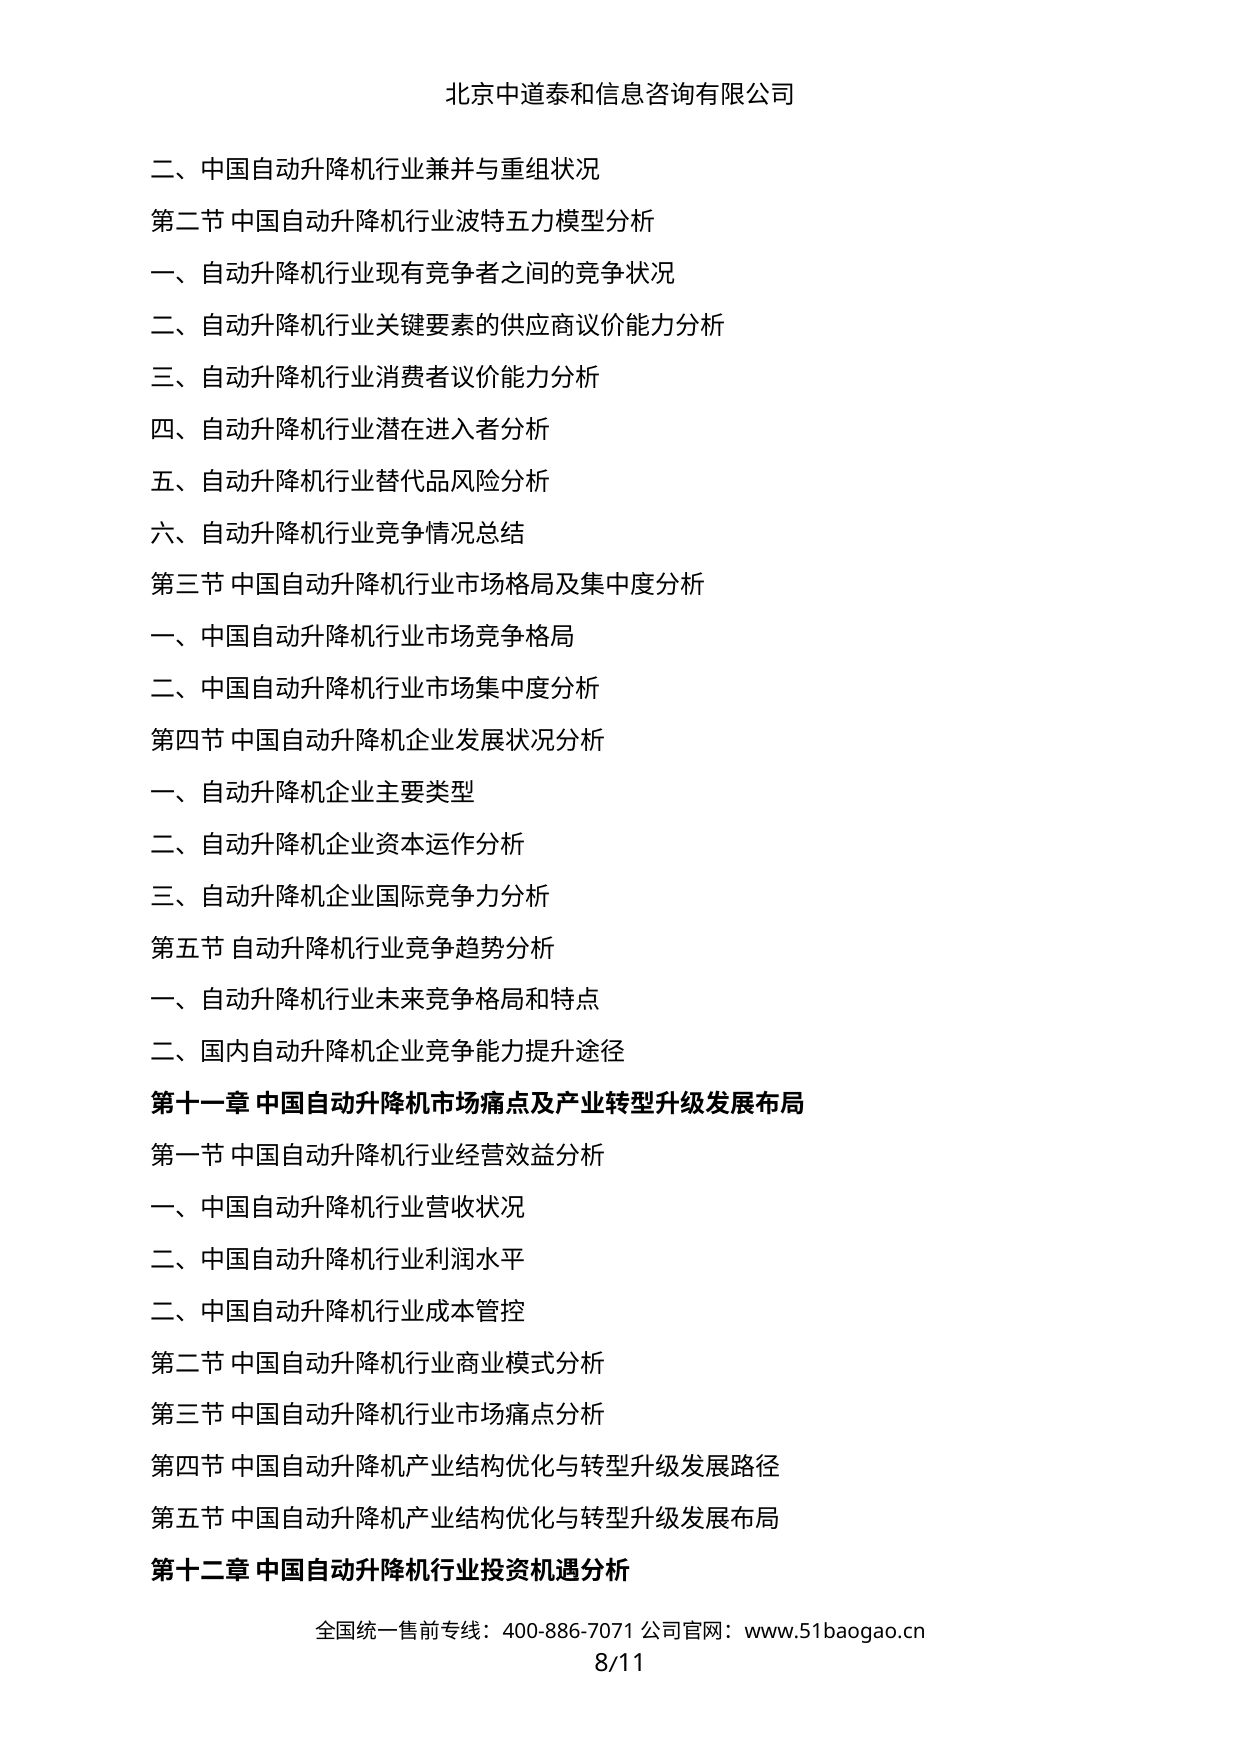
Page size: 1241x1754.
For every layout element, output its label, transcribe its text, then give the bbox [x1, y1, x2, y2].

text 四、自动升降机行业潜在进入者分析 [150, 409, 1090, 446]
text 第十一章 中国自动升降机市场痛点及产业转型升级发展布局 [150, 1084, 1090, 1120]
text 第四节 中国自动升降机产业结构优化与转型升级发展路径 [150, 1447, 1090, 1483]
text 二、国内自动升降机企业竞争能力提升途径 [150, 1032, 1090, 1068]
text 二、中国自动升降机行业利润水平 [150, 1239, 1090, 1276]
text 第二节 中国自动升降机行业商业模式分析 [150, 1343, 1090, 1379]
text 三、自动升降机行业消费者议价能力分析 [150, 357, 1090, 394]
text 一、自动升降机行业现有竞争者之间的竞争状况 [150, 254, 1090, 290]
text 五、自动升降机行业替代品风险分析 [150, 461, 1090, 497]
text 一、中国自动升降机行业市场竞争格局 [150, 617, 1090, 653]
text 一、自动升降机企业主要类型 [150, 772, 1090, 809]
text 第二节 中国自动升降机行业波特五力模型分析 [150, 202, 1090, 238]
text 第三节 中国自动升降机行业市场格局及集中度分析 [150, 565, 1090, 601]
text 一、中国自动升降机行业营收状况 [150, 1187, 1090, 1224]
text 第五节 自动升降机行业竞争趋势分析 [150, 928, 1090, 964]
text 二、自动升降机行业关键要素的供应商议价能力分析 [150, 306, 1090, 342]
text 二、中国自动升降机行业兼并与重组状况 [150, 150, 1090, 186]
text 第十二章 中国自动升降机行业投资机遇分析 [150, 1551, 1090, 1587]
text 二、中国自动升降机行业成本管控 [150, 1291, 1090, 1327]
text 一、自动升降机行业未来竞争格局和特点 [150, 980, 1090, 1016]
text 二、自动升降机企业资本运作分析 [150, 824, 1090, 861]
text 二、中国自动升降机行业市场集中度分析 [150, 669, 1090, 705]
text 三、自动升降机企业国际竞争力分析 [150, 876, 1090, 912]
text 第三节 中国自动升降机行业市场痛点分析 [150, 1395, 1090, 1431]
text 第四节 中国自动升降机企业发展状况分析 [150, 721, 1090, 757]
text 六、自动升降机行业竞争情况总结 [150, 513, 1090, 549]
text 第一节 中国自动升降机行业经营效益分析 [150, 1136, 1090, 1172]
text 第五节 中国自动升降机产业结构优化与转型升级发展布局 [150, 1499, 1090, 1535]
